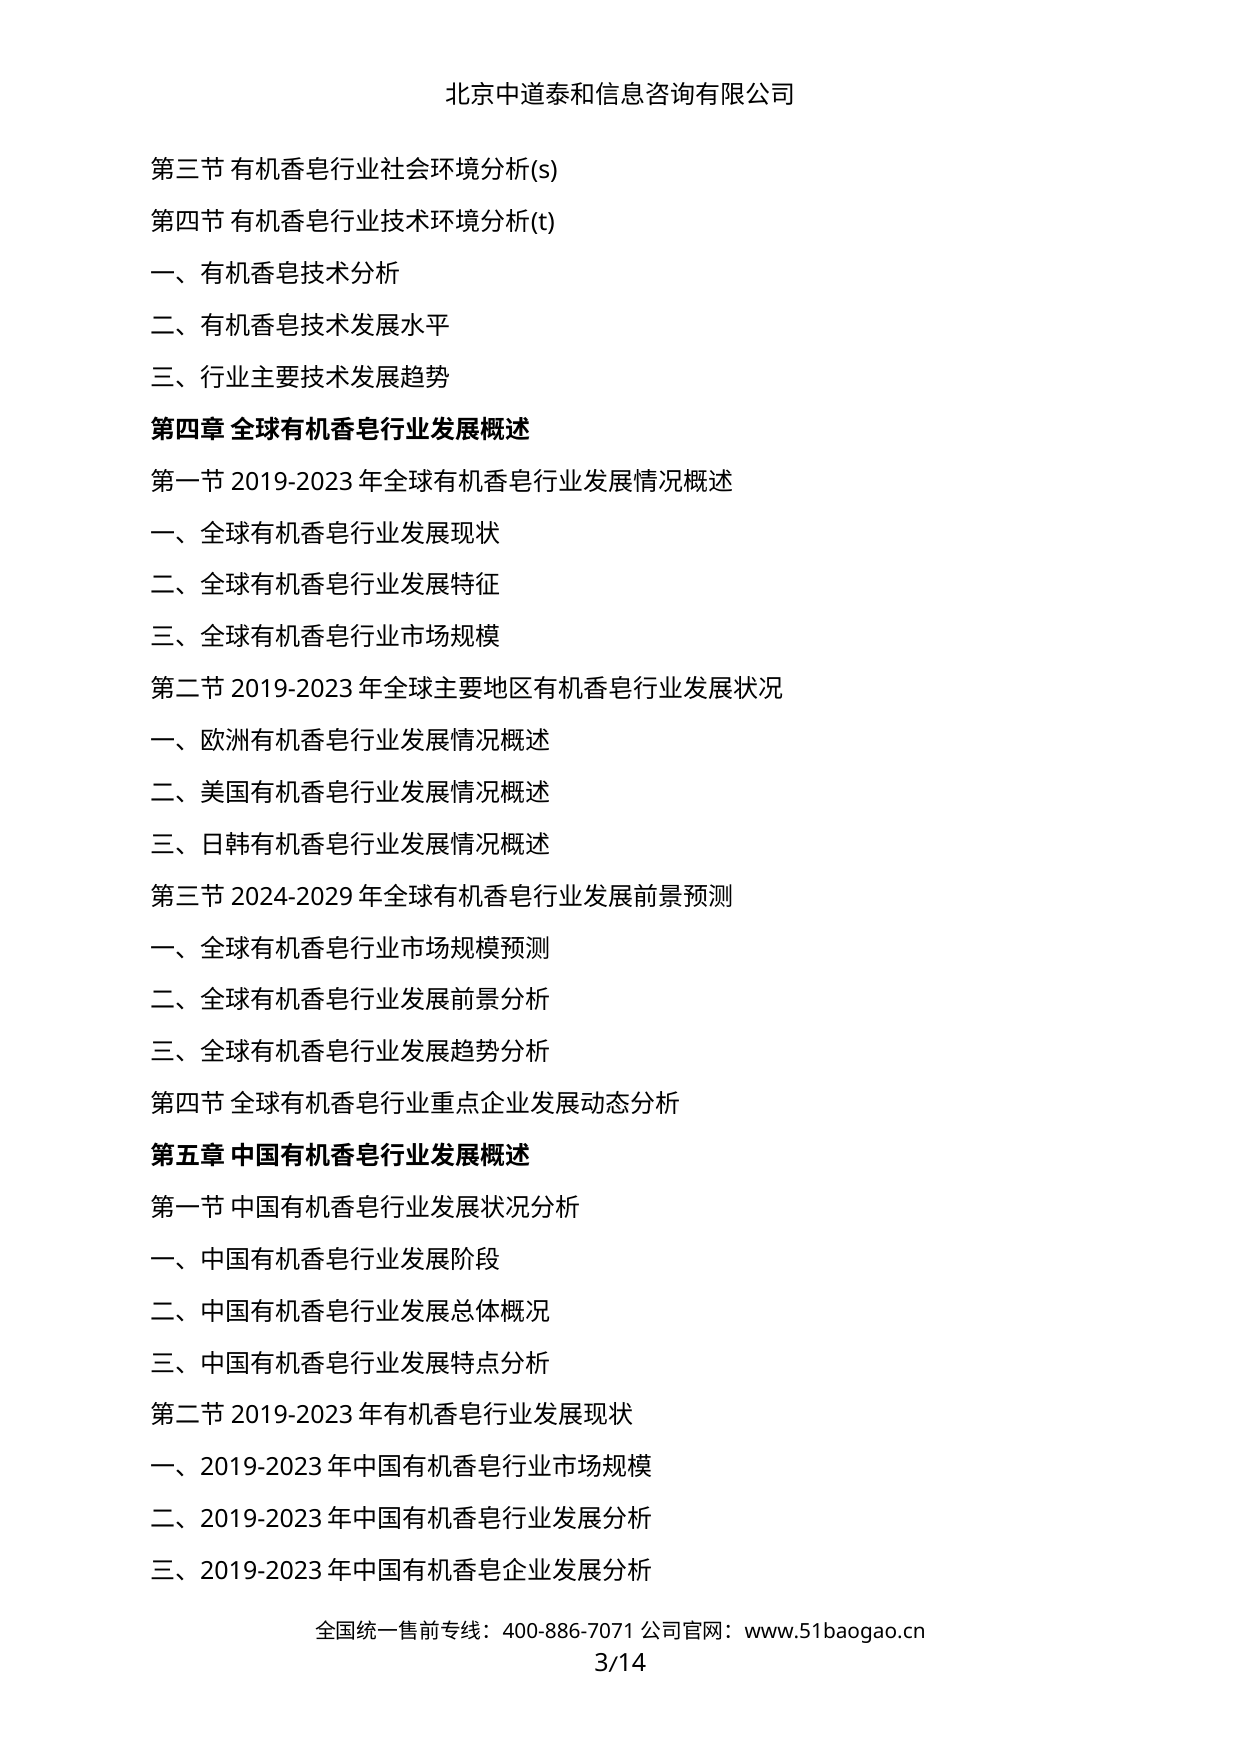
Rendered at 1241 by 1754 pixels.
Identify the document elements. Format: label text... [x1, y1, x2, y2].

text 一、全球有机香皂行业发展现状 [150, 513, 1090, 549]
text 第四节 有机香皂行业技术环境分析(t) [150, 202, 1090, 238]
text 二、全球有机香皂行业发展前景分析 [150, 980, 1090, 1016]
text 一、2019-2023年中国有机香皂行业市场规模 [150, 1447, 1090, 1483]
text 第二节 2019-2023年有机香皂行业发展现状 [150, 1395, 1090, 1431]
text 三、全球有机香皂行业市场规模 [150, 617, 1090, 653]
text 第五章 中国有机香皂行业发展概述 [150, 1136, 1090, 1172]
text 三、全球有机香皂行业发展趋势分析 [150, 1032, 1090, 1068]
text 二、全球有机香皂行业发展特征 [150, 565, 1090, 601]
text 三、中国有机香皂行业发展特点分析 [150, 1343, 1090, 1379]
text 第三节 2024-2029年全球有机香皂行业发展前景预测 [150, 876, 1090, 912]
text 二、美国有机香皂行业发展情况概述 [150, 772, 1090, 809]
text 一、中国有机香皂行业发展阶段 [150, 1239, 1090, 1276]
text 第三节 有机香皂行业社会环境分析(s) [150, 150, 1090, 186]
text 第四节 全球有机香皂行业重点企业发展动态分析 [150, 1084, 1090, 1120]
text 第一节 2019-2023年全球有机香皂行业发展情况概述 [150, 461, 1090, 497]
text 二、中国有机香皂行业发展总体概况 [150, 1291, 1090, 1327]
text 一、欧洲有机香皂行业发展情况概述 [150, 721, 1090, 757]
text 三、2019-2023年中国有机香皂企业发展分析 [150, 1551, 1090, 1587]
text 第四章 全球有机香皂行业发展概述 [150, 409, 1090, 446]
text 第一节 中国有机香皂行业发展状况分析 [150, 1187, 1090, 1224]
text 一、有机香皂技术分析 [150, 254, 1090, 290]
text 二、2019-2023年中国有机香皂行业发展分析 [150, 1499, 1090, 1535]
text 三、行业主要技术发展趋势 [150, 357, 1090, 394]
text 第二节 2019-2023年全球主要地区有机香皂行业发展状况 [150, 669, 1090, 705]
text 一、全球有机香皂行业市场规模预测 [150, 928, 1090, 964]
text 三、日韩有机香皂行业发展情况概述 [150, 824, 1090, 861]
text 二、有机香皂技术发展水平 [150, 306, 1090, 342]
